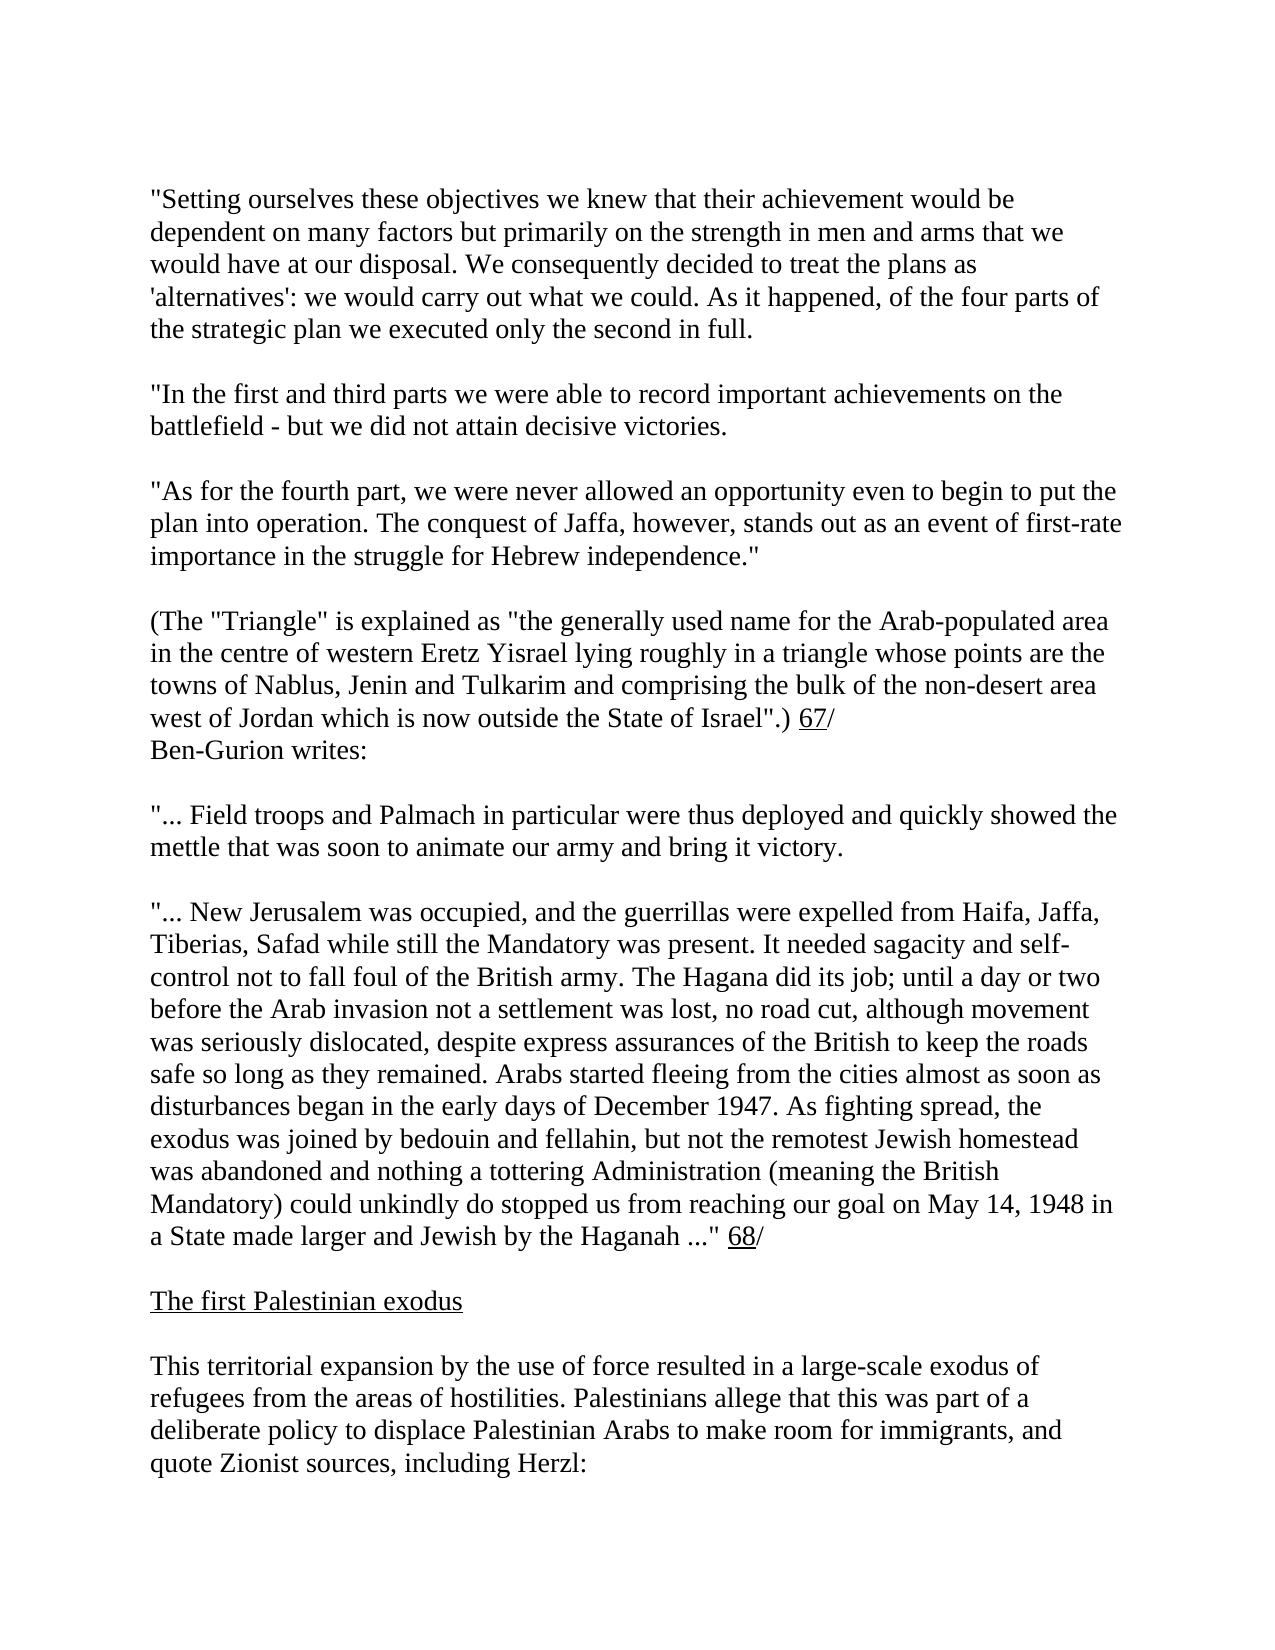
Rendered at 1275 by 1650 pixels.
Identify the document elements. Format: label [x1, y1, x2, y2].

text [150, 150, 1125, 1478]
